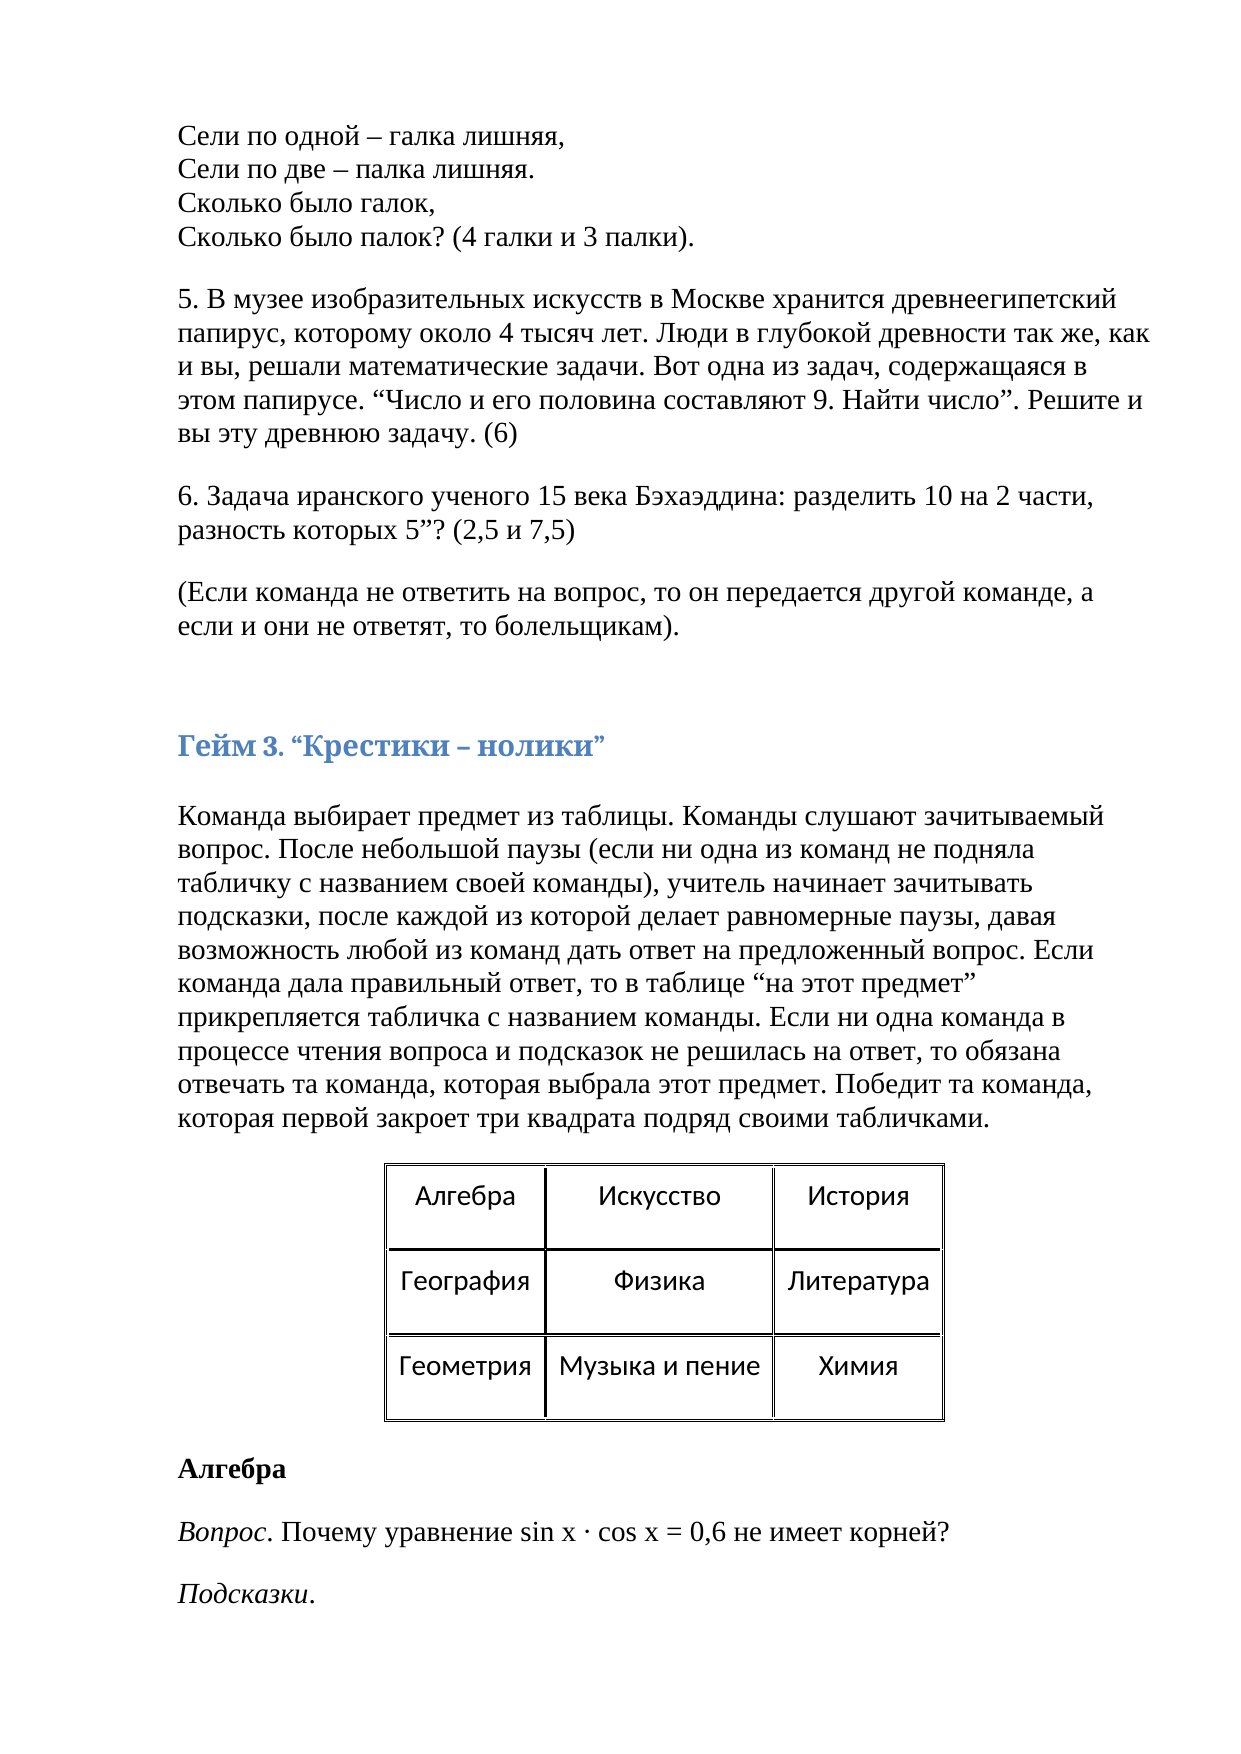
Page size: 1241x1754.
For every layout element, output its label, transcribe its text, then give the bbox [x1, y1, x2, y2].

table_cell Музыка и пение [545, 1337, 774, 1419]
text Вопрос. Почему уравнение sin x ∙ cos x = 0,6 не имеет корней? [177, 1514, 1152, 1547]
text 5. В музее изобразительных искусств в Москве хранится древнеегипетский папирус, которому около 4 тысяч лет. Люди в глубокой древности так же, как и вы, решали математические задачи. Вот одна из задач, содержащаяся в этом папирусе. “Число и его половина составляют 9. Найти число”. Решите и вы эту древнюю задачу. (6) [177, 281, 1152, 449]
text Сели по одной – галка лишняя, Сели по две – палка лишняя. Сколько было галок, Сколько было палок? (4 галки и 3 палки). [177, 118, 1152, 252]
table_cell Физика [547, 1251, 772, 1333]
subtitle Гейм 3. “Крестики – нолики” [177, 730, 1152, 764]
table_header Искусство [545, 1166, 774, 1248]
text 6. Задача иранского ученого 15 века Бэхаэддина: разделить 10 на 2 части, разность которых ? (2,5 и 7,5) [177, 478, 1152, 545]
text Подсказки. [177, 1577, 1152, 1610]
table_cell Литература [775, 1248, 943, 1333]
table_cell Геометрия [387, 1333, 545, 1419]
table_header Алгебра [387, 1166, 545, 1248]
text Команда выбирает предмет из таблицы. Команды слушают зачитываемый вопрос. После небольшой паузы (если ни одна из команд не подняла табличку с названием своей команды), учитель начинает зачитывать подсказки, после каждой из которой делает равномерные паузы, давая возможность любой из команд дать ответ на предложенный вопрос. Если команда дала правильный ответ, то в таблице “на этот предмет” прикрепляется табличка с названием команды. Если ни одна команда в процессе чтения вопроса и подсказок не решилась на ответ, то обязана отвечать та команда, которая выбрала этот предмет. Победит та команда, которая первой закроет три квадрата подряд своими табличками. [177, 798, 1152, 1133]
text (Если команда не ответить на вопрос, то он передается другой команде, а если и они не ответят, то болельщикам). [177, 574, 1152, 642]
table_header История [774, 1166, 942, 1248]
table_cell География [385, 1248, 544, 1333]
text Алгебра [177, 1451, 1152, 1485]
table_cell Химия [774, 1333, 942, 1419]
